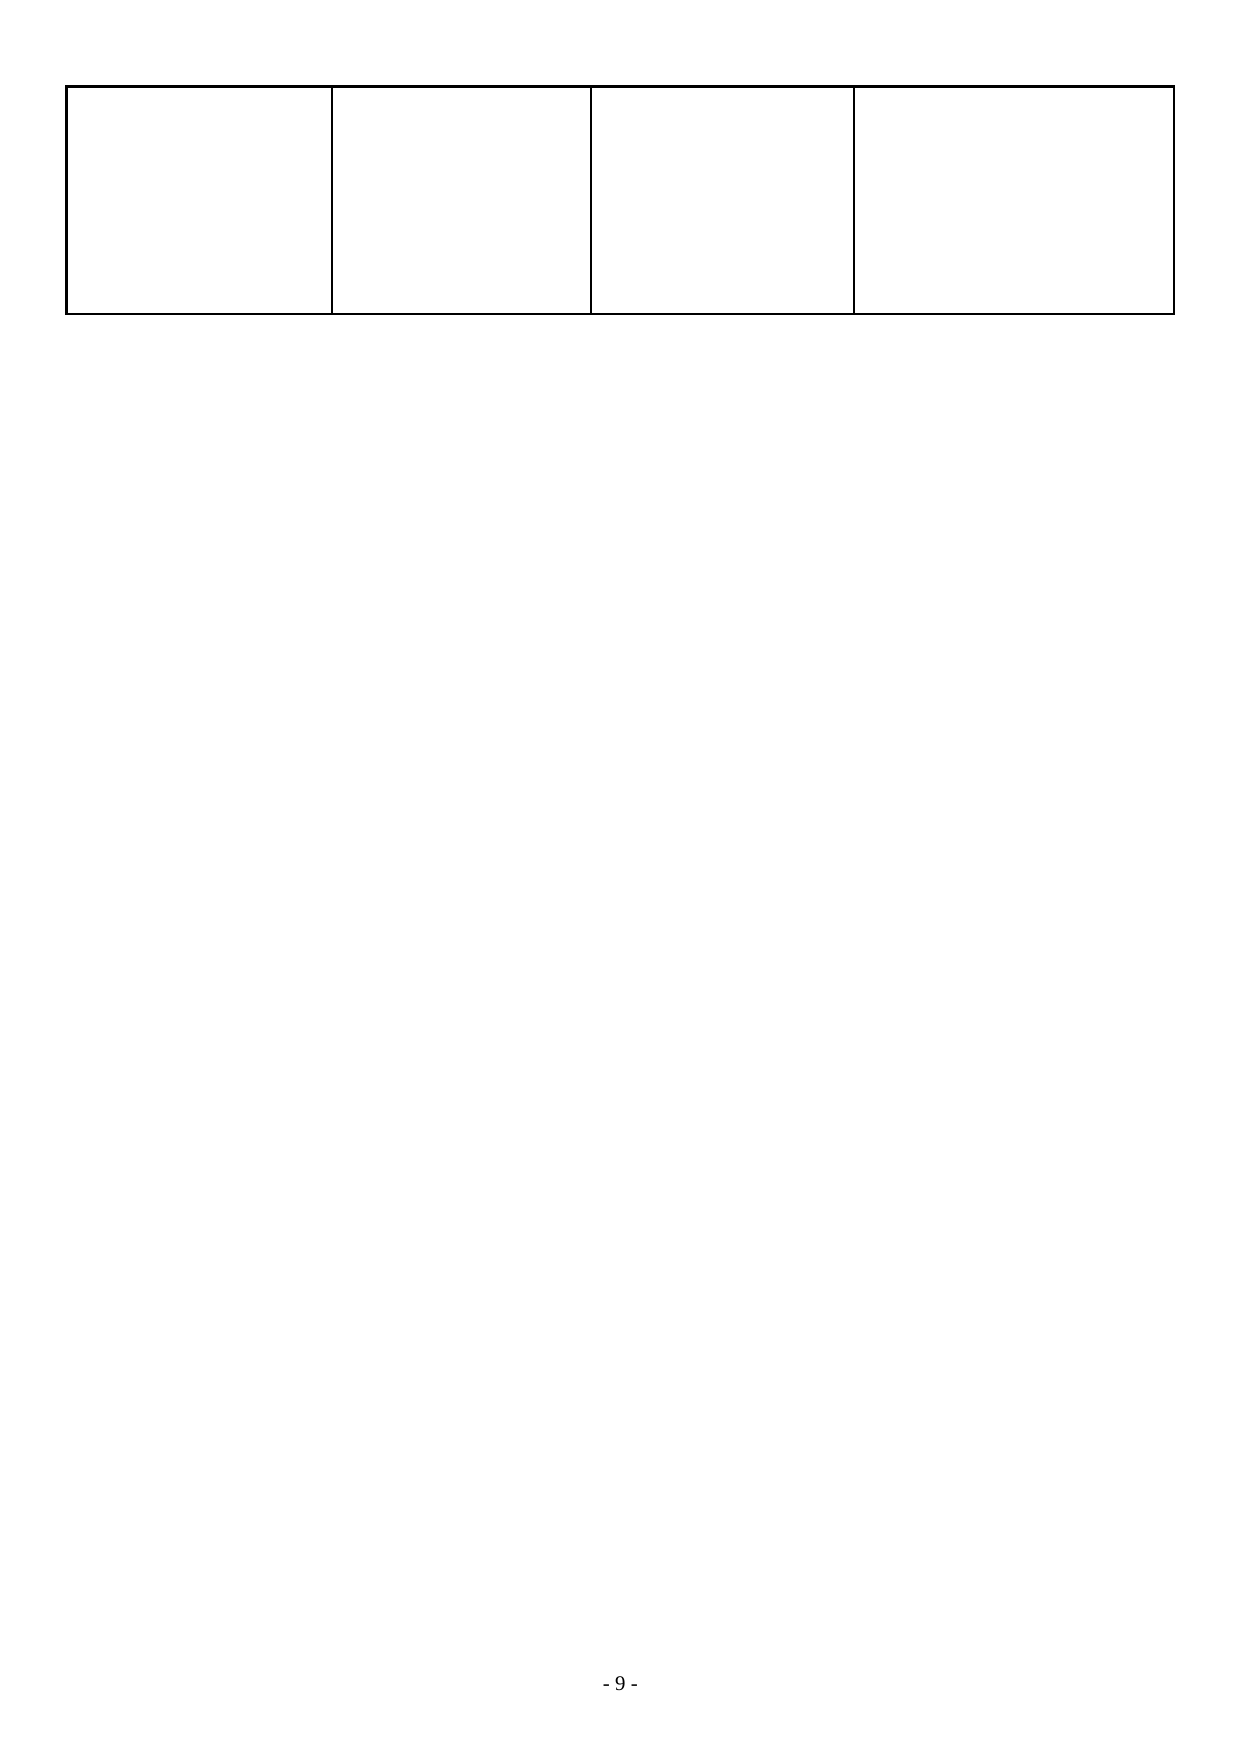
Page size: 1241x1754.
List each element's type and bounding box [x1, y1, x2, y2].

table_cell [855, 88, 1173, 313]
table_cell [68, 88, 331, 313]
table_cell [333, 88, 590, 313]
table_cell [592, 88, 853, 313]
